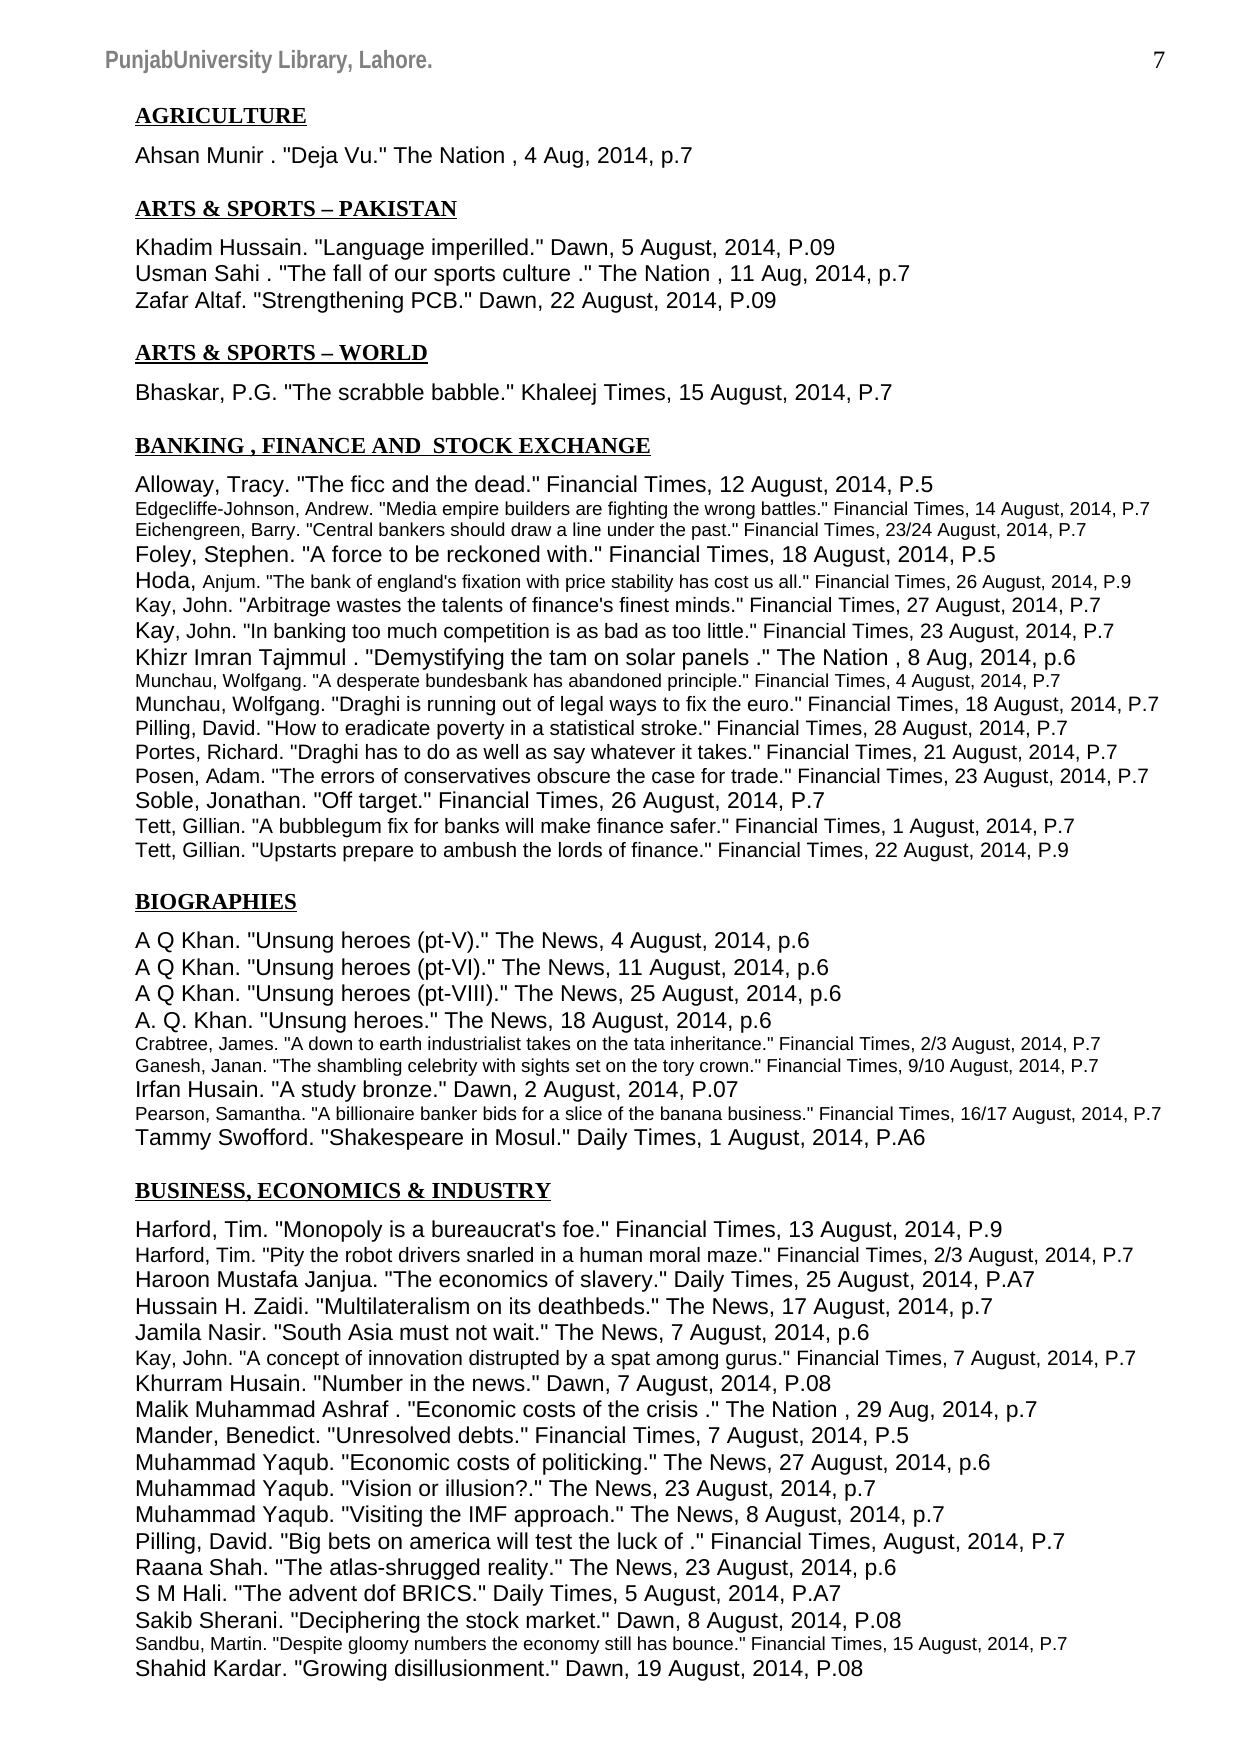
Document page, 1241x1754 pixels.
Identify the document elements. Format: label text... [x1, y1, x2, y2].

table_cell ARTS & SPORTS – WORLD Bhaskar, P.G. "The scrabble babble." Khaleej Times, 15 August, 2014, P.7 [124, 340, 1174, 432]
table_cell BANKING , FINANCE AND STOCK EXCHANGE Alloway, Tracy. "The ficc and the dead." Financial Times, 12 August, 2014, P.5 Edgecliffe-Johnson, Andrew. "Media empire builders are fighting the wrong battles." Financial Times, 14 August, 2014, P.7 Eichengreen, Barry. "Central bankers should draw a line under the past." Financial Times, 23/24 August, 2014, P.7 Foley, Stephen. "A force to be reckoned with." Financial Times, 18 August, 2014, P.5 Hoda, Anjum. "The bank of england's fixation with price stability has cost us all." Financial Times, 26 August, 2014, P.9 Kay, John. "Arbitrage wastes the talents of finance's finest minds." Financial Times, 27 August, 2014, P.7 Kay, John. "In banking too much competition is as bad as too little." Financial Times, 23 August, 2014, P.7 Khizr Imran Tajmmul . "Demystifying the tam on solar panels ." The Nation , 8 Aug, 2014, p.6 Munchau, Wolfgang. "A desperate bundesbank has abandoned principle." Financial Times, 4 August, 2014, P.7 Munchau, Wolfgang. "Draghi is running out of legal ways to fix the euro." Financial Times, 18 August, 2014, P.7 Pilling, David. "How to eradicate poverty in a statistical stroke." Financial Times, 28 August, 2014, P.7 Portes, Richard. "Draghi has to do as well as say whatever it takes." Financial Times, 21 August, 2014, P.7 Posen, Adam. "The errors of conservatives obscure the case for trade." Financial Times, 23 August, 2014, P.7 Soble, Jonathan. "Off target." Financial Times, 26 August, 2014, P.7 Tett, Gillian. "A bubblegum fix for banks will make finance safer." Financial Times, 1 August, 2014, P.7 Tett, Gillian. "Upstarts prepare to ambush the lords of finance." Financial Times, 22 August, 2014, P.9 [124, 432, 1174, 888]
table_cell BIOGRAPHIES A Q Khan. "Unsung heroes (pt-V)." The News, 4 August, 2014, p.6 A Q Khan. "Unsung heroes (pt-VI)." The News, 11 August, 2014, p.6 A Q Khan. "Unsung heroes (pt-VIII)." The News, 25 August, 2014, p.6 A. Q. Khan. "Unsung heroes." The News, 18 August, 2014, p.6 Crabtree, James. "A down to earth industrialist takes on the tata inheritance." Financial Times, 2/3 August, 2014, P.7 Ganesh, Janan. "The shambling celebrity with sights set on the tory crown." Financial Times, 9/10 August, 2014, P.7 Irfan Husain. "A study bronze." Dawn, 2 August, 2014, P.07 Pearson, Samantha. "A billionaire banker bids for a slice of the banana business." Financial Times, 16/17 August, 2014, P.7 Tammy Swofford. "Shakespeare in Mosul." Daily Times, 1 August, 2014, P.A6 [124, 888, 1174, 1177]
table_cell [124, 1177, 1174, 1681]
table_cell ARTS & SPORTS – Khadim Hussain. "Language imperilled." Dawn, 5 August, 2014, P.09 Usman Sahi . "The fall of our sports culture ." The Nation , 11 Aug, 2014, p.7 Zafar Altaf. "Strengthening PCB." Dawn, 22 August, 2014, P.09 [124, 195, 1174, 339]
table_header AGRICULTURE Ahsan Munir . "Deja Vu." The Nation , 4 Aug, 2014, p.7 [124, 103, 1174, 194]
